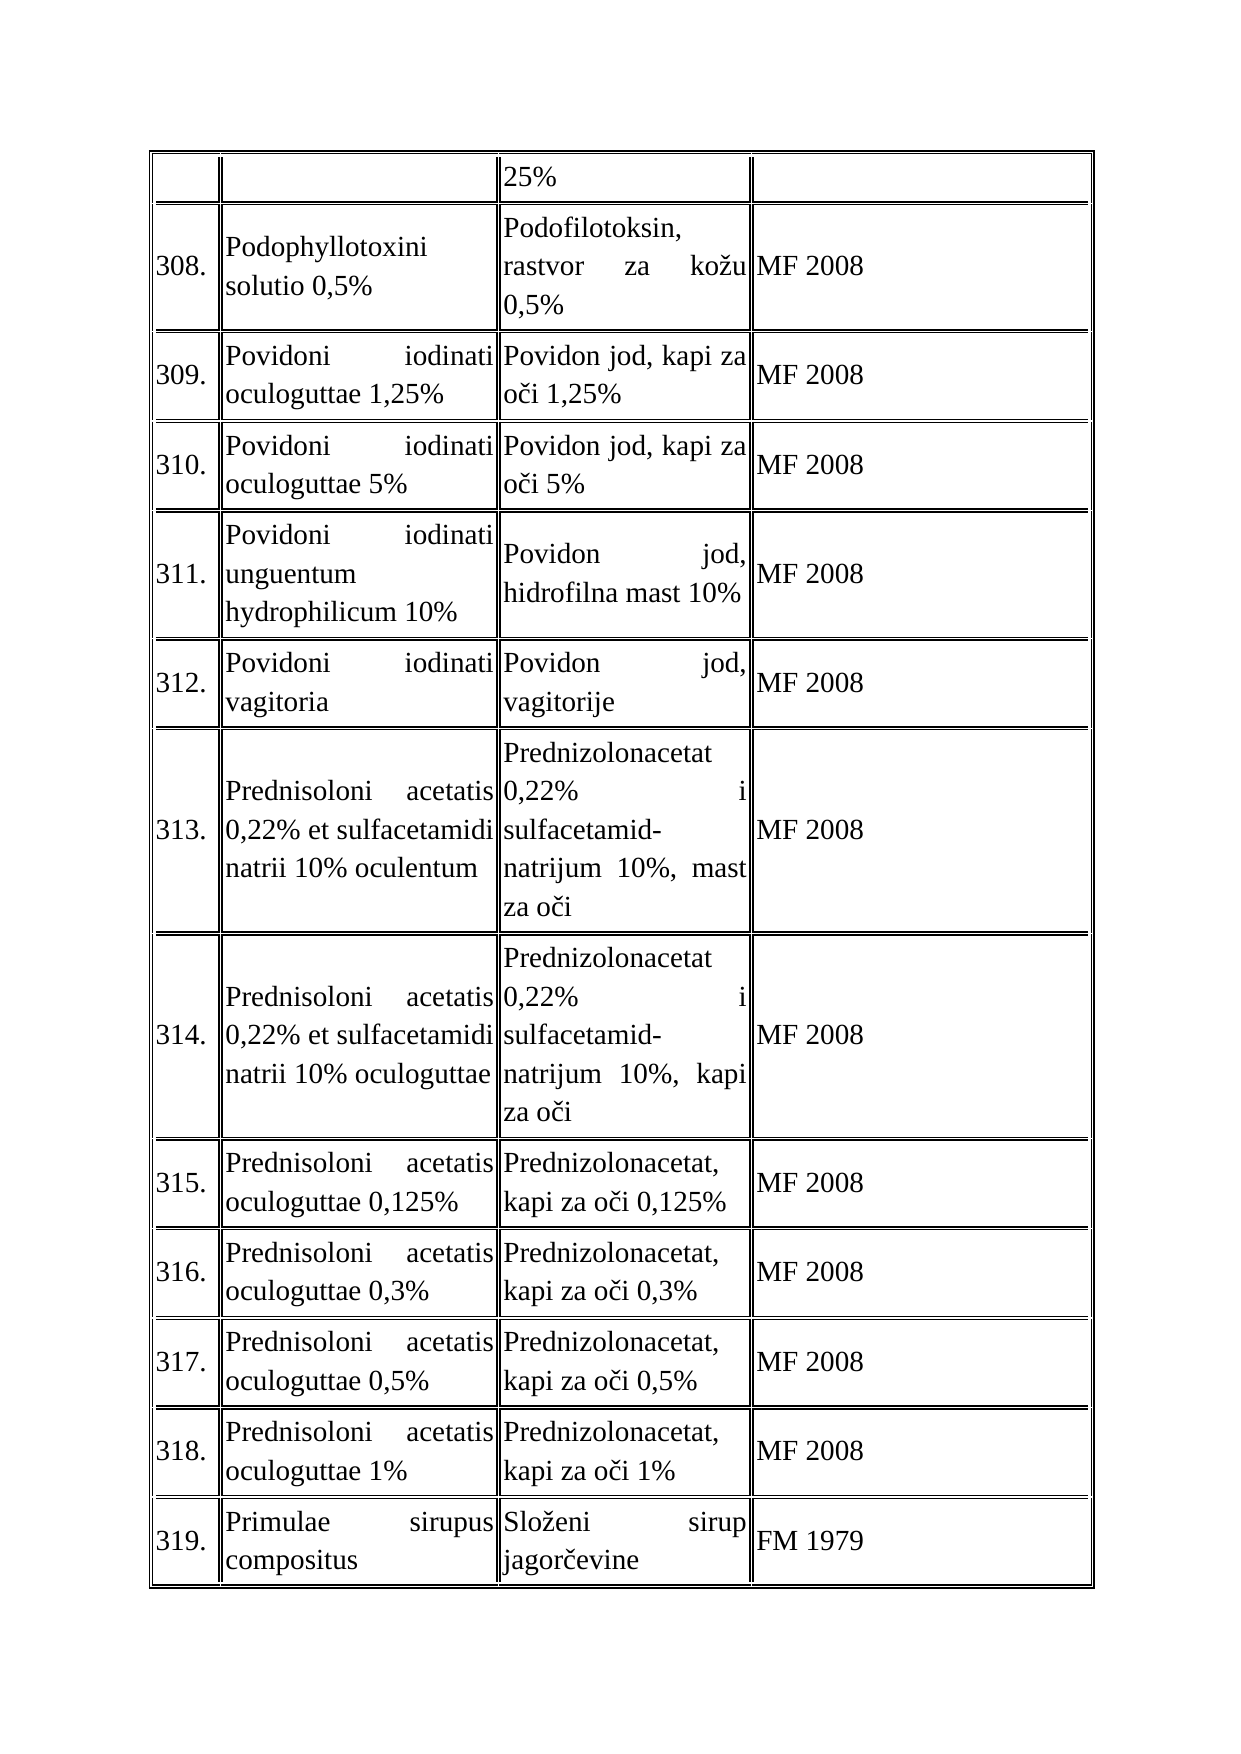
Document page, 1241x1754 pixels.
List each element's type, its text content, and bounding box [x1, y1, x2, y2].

table_cell MF 2008 [751, 931, 1093, 1136]
table_cell MF 2008 [751, 1136, 1093, 1226]
table_cell FM 1979 [751, 1495, 1093, 1584]
table_cell Podofilotoksin, rastvor za kožu 0,5% [501, 205, 749, 329]
table_cell 318. [151, 1405, 221, 1495]
table_cell Povidon jod, vagitorije [501, 641, 749, 726]
table_cell Povidon jod, kapi za oči 1,25% [501, 333, 749, 419]
table_cell Povidoni iodinati unguentum hydrophilicum 10% [223, 513, 496, 636]
table_cell MF 2008 [751, 508, 1093, 636]
table_cell Prednisoloni acetatis oculoguttae 1% [223, 1410, 496, 1495]
table_cell Povidon jod, kapi za oči 5% [501, 423, 749, 508]
table_cell 307. [153, 152, 221, 201]
table_cell Prednizolonacetat, kapi za oči 1% [501, 1410, 749, 1495]
table_cell Povidoni iodinati oculoguttae 5% [223, 423, 496, 508]
table_cell Prednizolonacetat, kapi za oči 0,125% [501, 1141, 749, 1226]
table_cell MF 2008 [751, 636, 1093, 726]
table_cell MF 2008 [751, 419, 1093, 508]
table_cell MF 2008 [751, 1405, 1093, 1495]
table_cell 310. [151, 419, 221, 508]
table_cell 315. [151, 1136, 221, 1226]
table_cell Prednisoloni acetatis oculoguttae 0,3% [223, 1230, 496, 1316]
table_cell 313. [153, 726, 219, 931]
table_cell Prednisoloni acetatis oculoguttae 0,5% [223, 1320, 496, 1405]
table_cell MF 2008 [751, 152, 1091, 201]
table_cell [221, 1499, 498, 1584]
table_cell Prednizolonacetat 0,22% i sulfacetamid-natrijum 10%, mast za oči [501, 730, 749, 931]
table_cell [221, 154, 498, 201]
table_cell Prednisoloni acetatis oculoguttae 0,125% [223, 1141, 496, 1226]
table_cell 319. [151, 1495, 221, 1584]
table_cell Složeni sirup jagorčevine [499, 1499, 751, 1584]
table_cell MF 2008 [754, 726, 1091, 931]
table_cell MF 2008 [751, 329, 1093, 419]
table_cell Prednizolonacetat, kapi za oči 0,3% [501, 1230, 749, 1316]
table_cell MF 2008 [751, 1316, 1093, 1405]
table_cell 317. [151, 1316, 221, 1405]
table_cell Povidon jod, hidrofilna mast 10% [501, 513, 749, 636]
table_cell 311. [151, 508, 221, 636]
table_cell 308. [153, 201, 219, 329]
table_cell Povidoni iodinati vagitoria [223, 641, 496, 726]
table_cell 314. [151, 931, 221, 1136]
table_cell Prednisoloni acetatis 0,22% et sulfacetamidi natrii 10% oculoguttae [223, 936, 496, 1136]
table_cell Prednizolonacetat 0,22% i sulfacetamid-natrijum 10%, kapi za oči [501, 936, 749, 1136]
table_cell Podophyllotoxini solutio 0,5% [223, 205, 496, 329]
table_cell 316. [153, 1226, 219, 1316]
table_cell MF 2008 [754, 201, 1091, 329]
table_cell MF 2008 [754, 1226, 1091, 1316]
table_cell Povidoni iodinati oculoguttae 1,25% [223, 333, 496, 419]
table_cell 312. [151, 636, 221, 726]
table_cell 309. [151, 329, 221, 419]
table_cell Prednizolonacetat, kapi za oči 0,5% [501, 1320, 749, 1405]
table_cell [499, 154, 751, 201]
table_cell Prednisoloni acetatis 0,22% et sulfacetamidi natrii 10% oculentum [223, 730, 496, 931]
